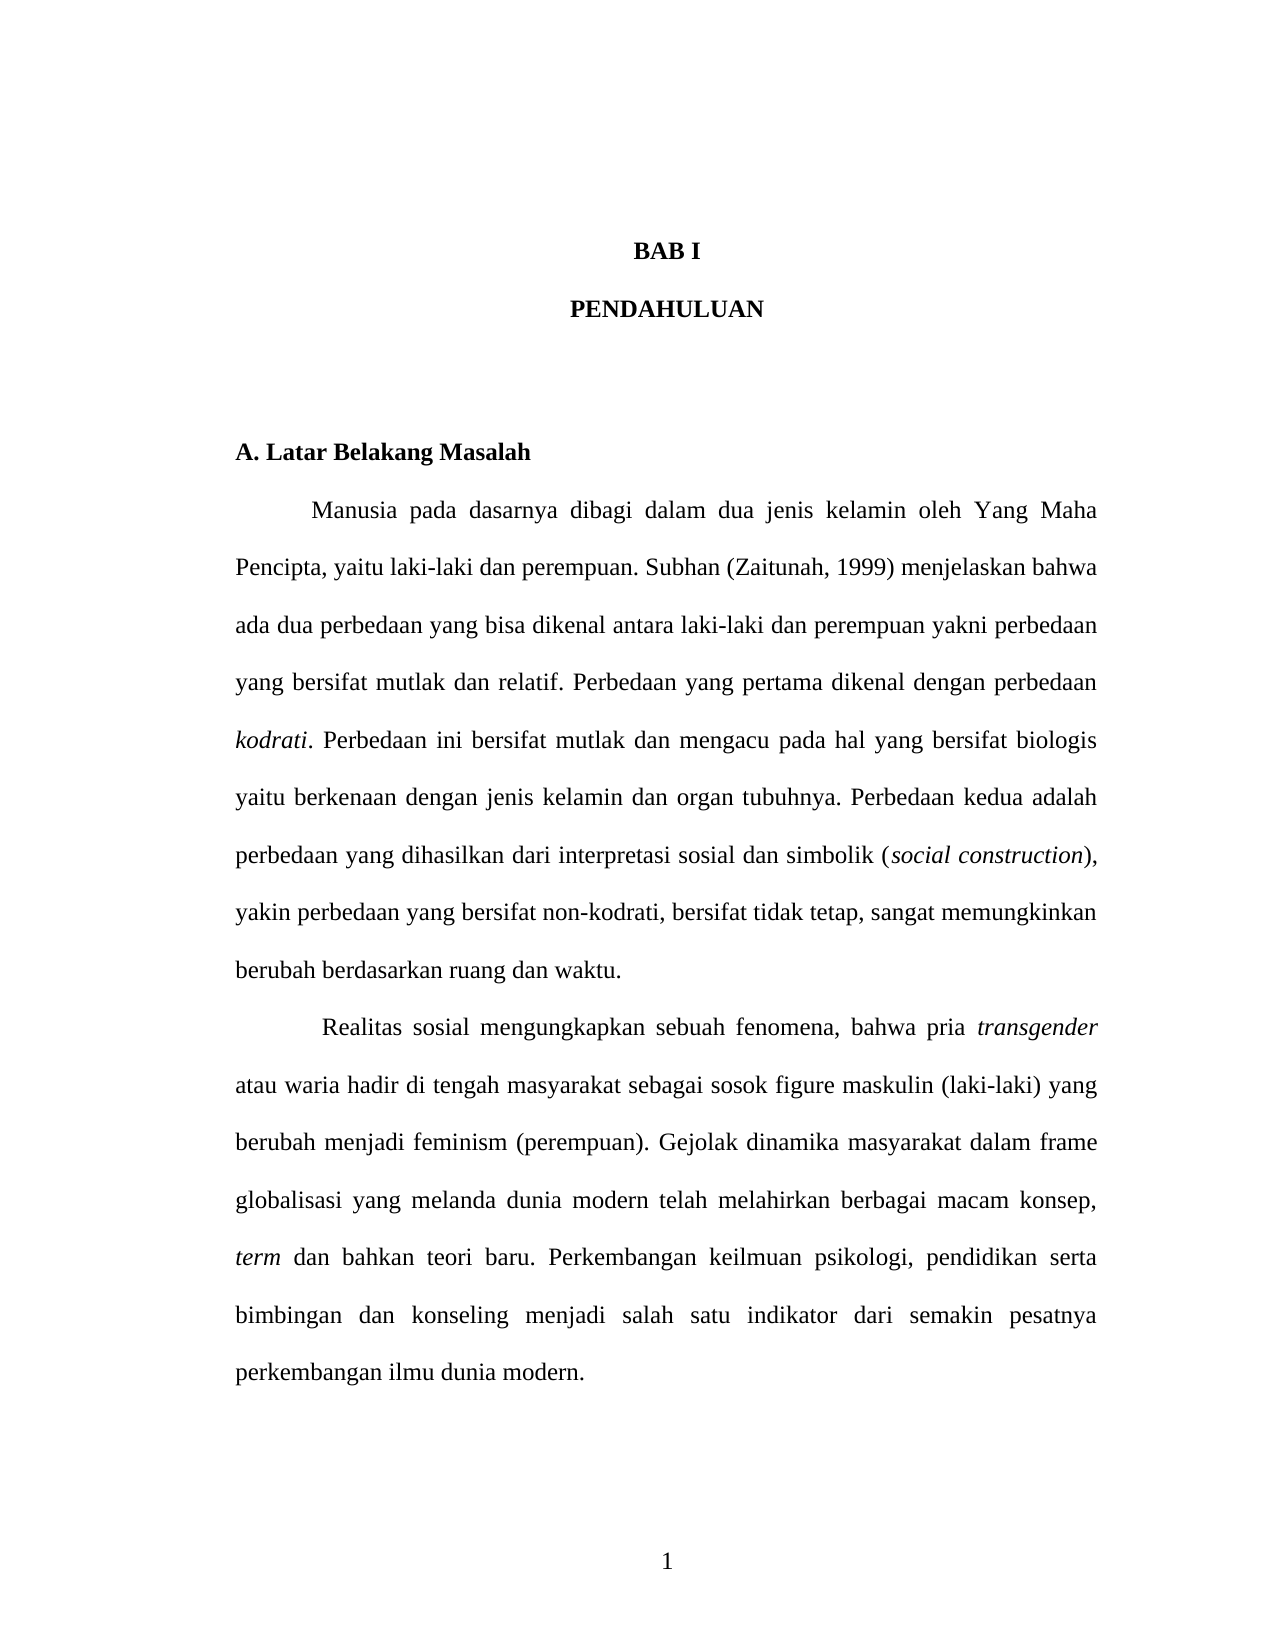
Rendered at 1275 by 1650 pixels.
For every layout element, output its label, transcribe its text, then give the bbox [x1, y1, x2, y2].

text Manusia pada dasarnya dibagi dalam dua jenis kelamin oleh Yang Maha Pencipta, yaitu laki-laki dan perempuan. Subhan (Zaitunah, 1999) menjelaskan bahwa ada dua perbedaan yang bisa dikenal antara laki-laki dan perempuan yakni perbedaan yang bersifat mutlak dan relatif. Perbedaan yang pertama dikenal dengan perbedaan kodrati. Perbedaan ini bersifat mutlak dan mengacu pada hal yang bersifat biologis yaitu berkenaan dengan jenis kelamin dan organ tubuhnya. Perbedaan kedua adalah perbedaan yang dihasilkan dari interpretasi sosial dan simbolik (social construction), yakin perbedaan yang bersifat non-kodrati, bersifat tidak tetap, sangat memungkinkan berubah berdasarkan ruang dan waktu. [235, 495, 1098, 984]
text Realitas sosial mengungkapkan sebuah fenomena, bahwa pria transgender atau waria hadir di tengah masyarakat sebagai sosok figure maskulin (laki-laki) yang berubah menjadi feminism (perempuan). Gejolak dinamika masyarakat dalam frame globalisasi yang melanda dunia modern telah melahirkan berbagai macam konsep, term dan bahkan teori baru. Perkembangan keilmuan psikologi, pendidikan serta bimbingan dan konseling menjadi salah satu indikator dari semakin pesatnya perkembangan ilmu dunia modern. [235, 1012, 1098, 1386]
text BAB I [236, 236, 1098, 265]
text PENDAHULUAN [236, 294, 1098, 322]
list Latar Belakang Masalah [235, 437, 1098, 466]
